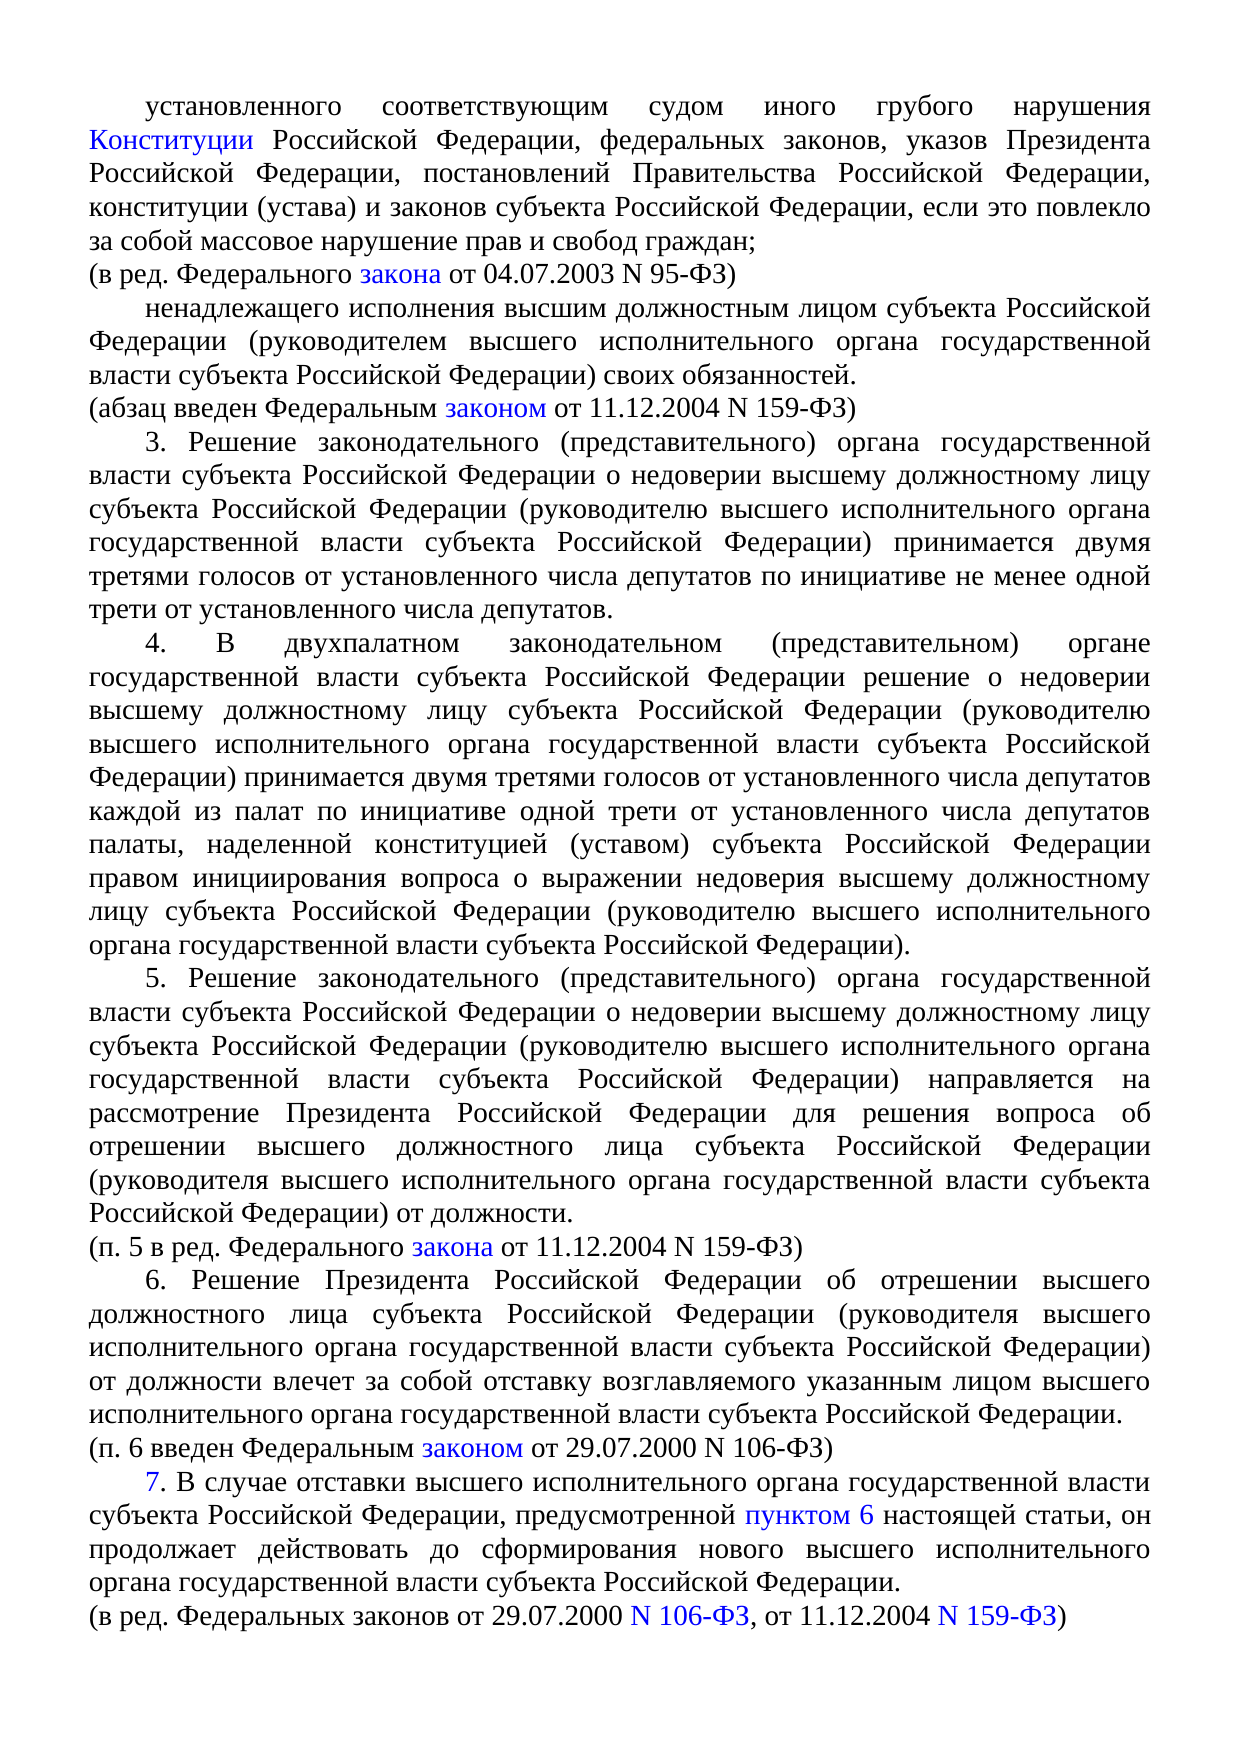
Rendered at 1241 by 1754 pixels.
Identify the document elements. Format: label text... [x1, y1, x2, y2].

text (абзац введен Федеральным законом от 11.12.2004 N 159-ФЗ) [88, 390, 1152, 424]
text установленного соответствующим судом иного грубого нарушения Конституции Российской Федерации, федеральных законов, указов Президента Российской Федерации, постановлений Правительства Российской Федерации, конституции (устава) и законов субъекта Российской Федерации, если это повлекло за собой массовое нарушение прав и свобод граждан; [88, 88, 1152, 256]
text 5. Решение законодательного (представительного) органа государственной власти субъекта Российской Федерации о недоверии высшему должностному лицу субъекта Российской Федерации (руководителю высшего исполнительного органа государственной власти субъекта Российской Федерации) направляется на рассмотрение Президента Российской Федерации для решения вопроса об отрешении высшего должностного лица субъекта Российской Федерации (руководителя высшего исполнительного органа государственной власти субъекта Российской Федерации) от должности. [88, 961, 1152, 1229]
text 6. Решение Президента Российской Федерации об отрешении высшего должностного лица субъекта Российской Федерации (руководителя высшего исполнительного органа государственной власти субъекта Российской Федерации) от должности влечет за собой отставку возглавляемого указанным лицом высшего исполнительного органа государственной власти субъекта Российской Федерации. [88, 1262, 1152, 1430]
text 7. В случае отставки высшего исполнительного органа государственной власти субъекта Российской Федерации, предусмотренной пунктом 6 настоящей статьи, он продолжает действовать до сформирования нового высшего исполнительного органа государственной власти субъекта Российской Федерации. [88, 1464, 1152, 1598]
text (в ред. Федеральных законов от 29.07.2000 N 106-ФЗ, от 11.12.2004 N 159-ФЗ) [88, 1598, 1152, 1631]
text ненадлежащего исполнения высшим должностным лицом субъекта Российской Федерации (руководителем высшего исполнительного органа государственной власти субъекта Российской Федерации) своих обязанностей. [88, 290, 1152, 390]
text (п. 6 введен Федеральным законом от 29.07.2000 N 106-ФЗ) [88, 1430, 1152, 1464]
text 3. Решение законодательного (представительного) органа государственной власти субъекта Российской Федерации о недоверии высшему должностному лицу субъекта Российской Федерации (руководителю высшего исполнительного органа государственной власти субъекта Российской Федерации) принимается двумя третями голосов от установленного числа депутатов по инициативе не менее одной трети от установленного числа депутатов. [88, 424, 1152, 625]
text (в ред. Федерального закона от 04.07.2003 N 95-ФЗ) [88, 256, 1152, 290]
text 4. В двухпалатном законодательном (представительном) органе государственной власти субъекта Российской Федерации решение о недоверии высшему должностному лицу субъекта Российской Федерации (руководителю высшего исполнительного органа государственной власти субъекта Российской Федерации) принимается двумя третями голосов от установленного числа депутатов каждой из палат по инициативе одной трети от установленного числа депутатов палаты, наделенной конституцией (уставом) субъекта Российской Федерации правом инициирования вопроса о выражении недоверия высшему должностному лицу субъекта Российской Федерации (руководителю высшего исполнительного органа государственной власти субъекта Российской Федерации). [88, 625, 1152, 961]
text (п. 5 в ред. Федерального закона от 11.12.2004 N 159-ФЗ) [88, 1229, 1152, 1262]
